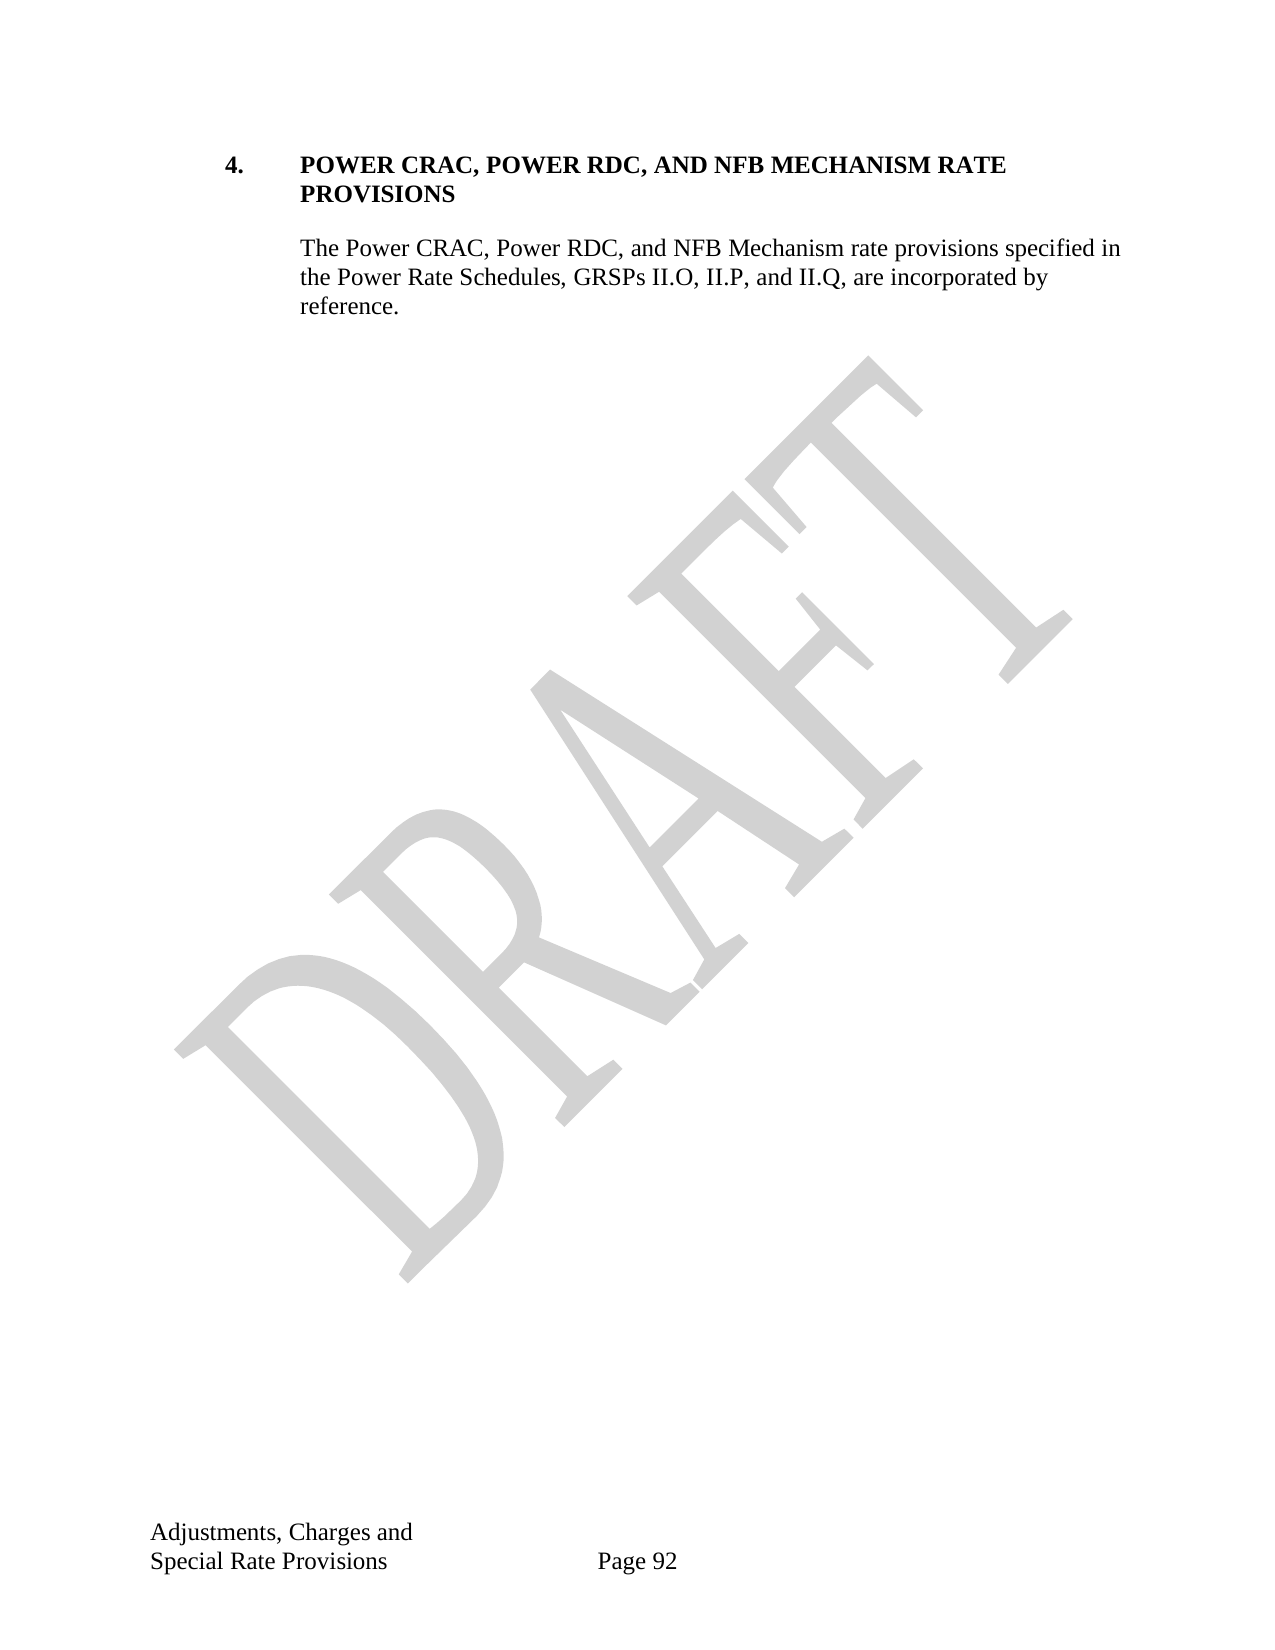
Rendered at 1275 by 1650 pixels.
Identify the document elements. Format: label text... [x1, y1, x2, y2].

text The Power CRAC, Power RDC, and NFB Mechanism rate provisions specified in the Power Rate Schedules, GRSPs II.O, II.P, and II.Q, are incorporated by reference. [300, 233, 1125, 320]
text 4. Power CRAC, Power RDC, and NFB Mechanism Rate Provisions [225, 150, 1125, 208]
